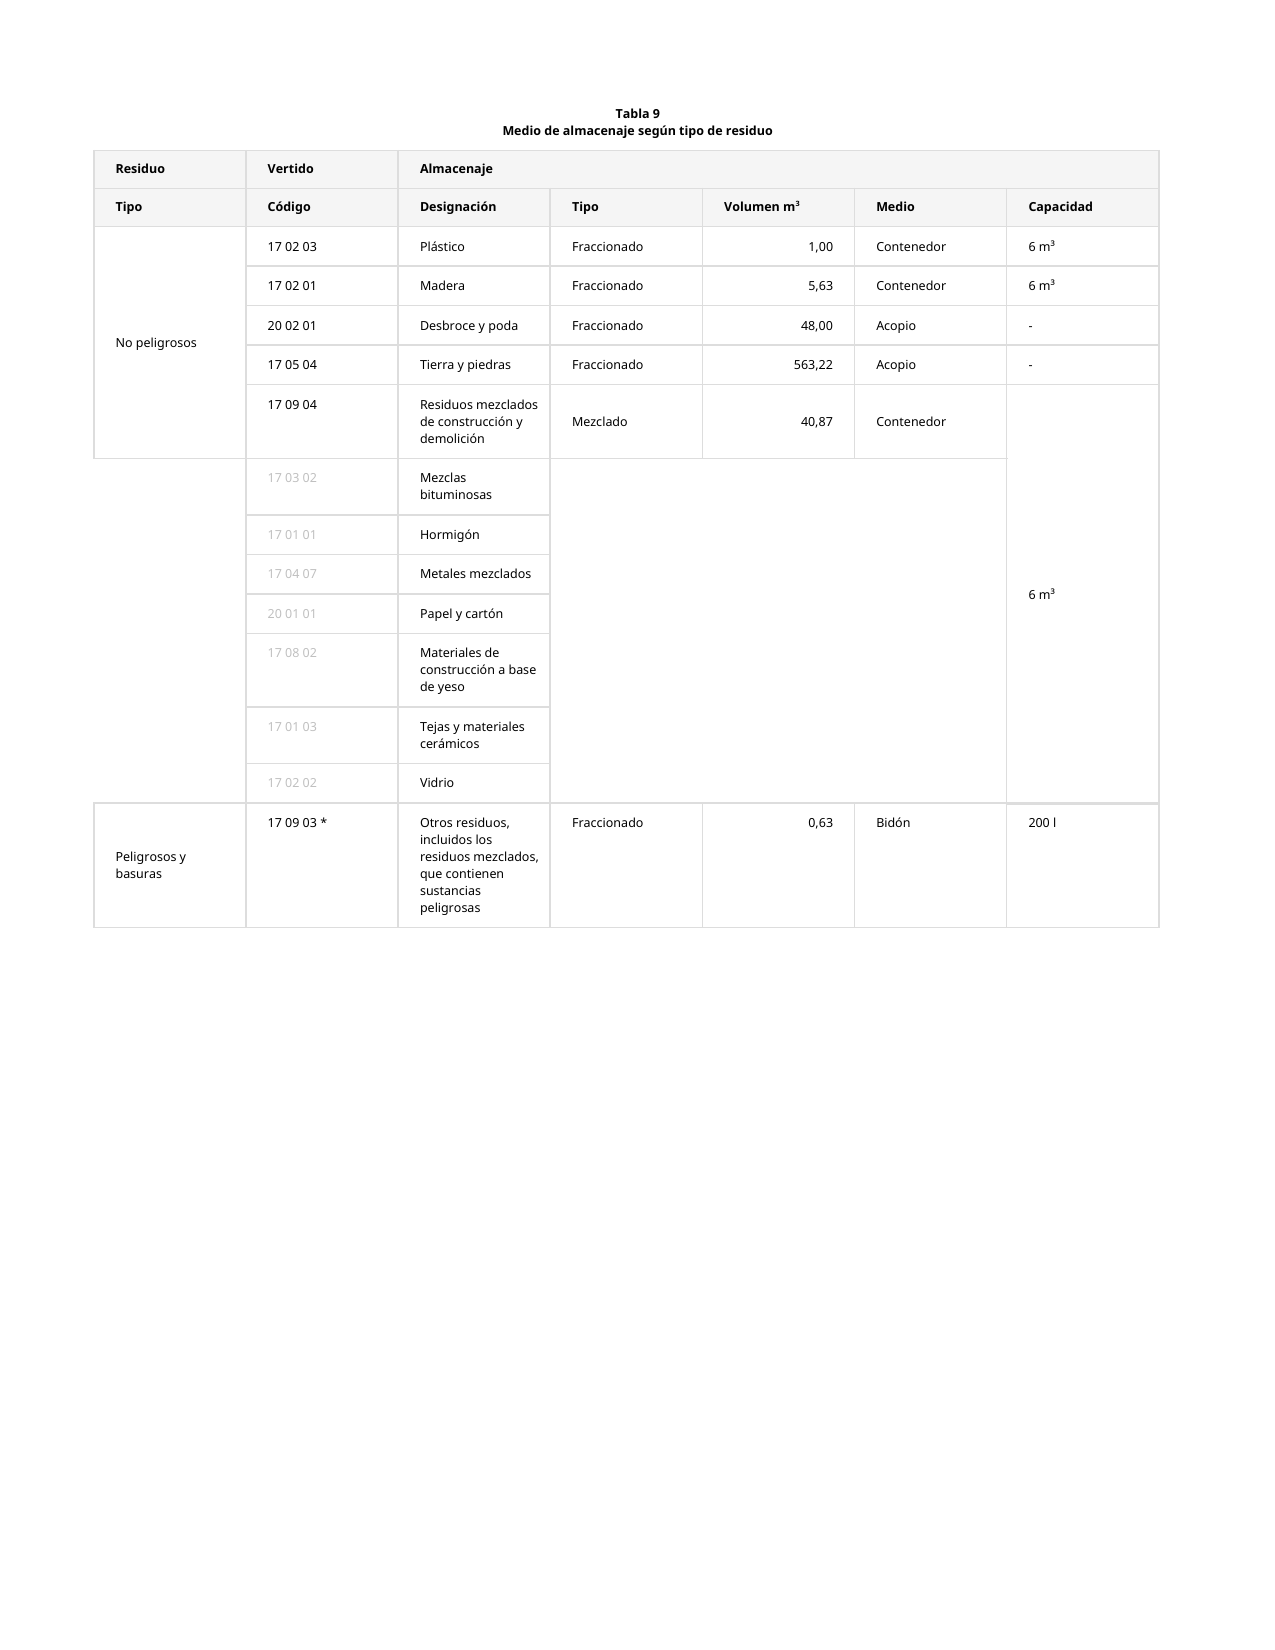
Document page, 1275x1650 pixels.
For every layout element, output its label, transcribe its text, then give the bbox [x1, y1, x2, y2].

table_cell Contenedor [855, 385, 1006, 457]
table_cell Desbroce y poda [399, 306, 549, 344]
table_cell Tejas y materiales cerámicos [399, 708, 549, 763]
table_cell 6 m³ [1007, 267, 1158, 305]
table_cell No peligrosos [95, 227, 245, 457]
text Tabla 9 Medio de almacenaje según tipo de residuo [105, 105, 1170, 139]
table_cell 17 09 03 * [247, 804, 397, 927]
table_cell 40,87 [703, 385, 854, 457]
table_cell Tipo [95, 189, 245, 226]
table_cell Contenedor [855, 267, 1006, 305]
table_cell Mezclas bituminosas [399, 459, 549, 514]
table_cell 17 04 07 [247, 555, 397, 593]
table_cell Código [247, 189, 397, 226]
table_cell 17 02 02 [247, 764, 397, 802]
table_cell 17 09 04 [247, 385, 397, 457]
table_header Almacenaje [399, 151, 1158, 188]
table_cell Fraccionado [551, 346, 702, 384]
table_cell Papel y cartón [399, 595, 549, 632]
table_cell 20 01 01 [247, 595, 397, 632]
table_cell 17 08 02 [247, 634, 397, 706]
table_cell 20 02 01 [247, 306, 397, 344]
table_cell 17 01 01 [247, 516, 397, 553]
table_cell Mezclado [551, 385, 702, 457]
table_header Vertido [247, 151, 397, 188]
table_cell 17 05 04 [247, 346, 397, 384]
table_cell Fraccionado [551, 804, 702, 927]
table_cell - [1007, 346, 1158, 384]
table_cell Capacidad [1007, 189, 1158, 226]
table_cell Residuos mezclados de construcción y demolición [399, 385, 549, 457]
table_cell 6 m³ [1007, 385, 1158, 802]
table_cell Fraccionado [551, 306, 702, 344]
table_header Residuo [95, 151, 245, 188]
table_cell 0,63 [703, 804, 854, 927]
table_cell Madera [399, 267, 549, 305]
table_cell Otros residuos, incluidos los residuos mezclados, que contienen sustancias peligrosas [399, 804, 549, 927]
table_cell 48,00 [703, 306, 854, 344]
table_cell 17 01 03 [247, 708, 397, 763]
table_cell 563,22 [703, 346, 854, 384]
table_cell Metales mezclados [399, 555, 549, 593]
table_cell - [1007, 306, 1158, 344]
table_cell Materiales de construcción a base de yeso [399, 634, 549, 706]
table_cell Acopio [855, 346, 1006, 384]
table_cell Peligrosos y basuras [95, 804, 245, 927]
table_cell Vidrio [399, 764, 549, 802]
table_cell Fraccionado [551, 267, 702, 305]
table_cell 5,63 [703, 267, 854, 305]
table_cell Designación [399, 189, 549, 226]
table_cell Fraccionado [551, 227, 702, 265]
table_cell Tierra y piedras [399, 346, 549, 384]
table_cell 200 l [1007, 805, 1158, 927]
table_cell Medio [855, 189, 1006, 226]
table_cell Tipo [551, 189, 702, 226]
table_cell Hormigón [399, 516, 549, 553]
table_cell 6 m³ [1007, 227, 1158, 265]
table_cell Acopio [855, 306, 1006, 344]
table_cell 1,00 [703, 227, 854, 265]
table_cell 17 02 03 [247, 227, 397, 265]
table_cell 17 02 01 [247, 267, 397, 305]
table_cell Plástico [399, 227, 549, 265]
table_cell Contenedor [855, 227, 1006, 265]
table_cell Bidón [855, 804, 1006, 927]
table_cell Volumen m3 [703, 189, 854, 226]
table_cell 17 03 02 [247, 459, 397, 514]
